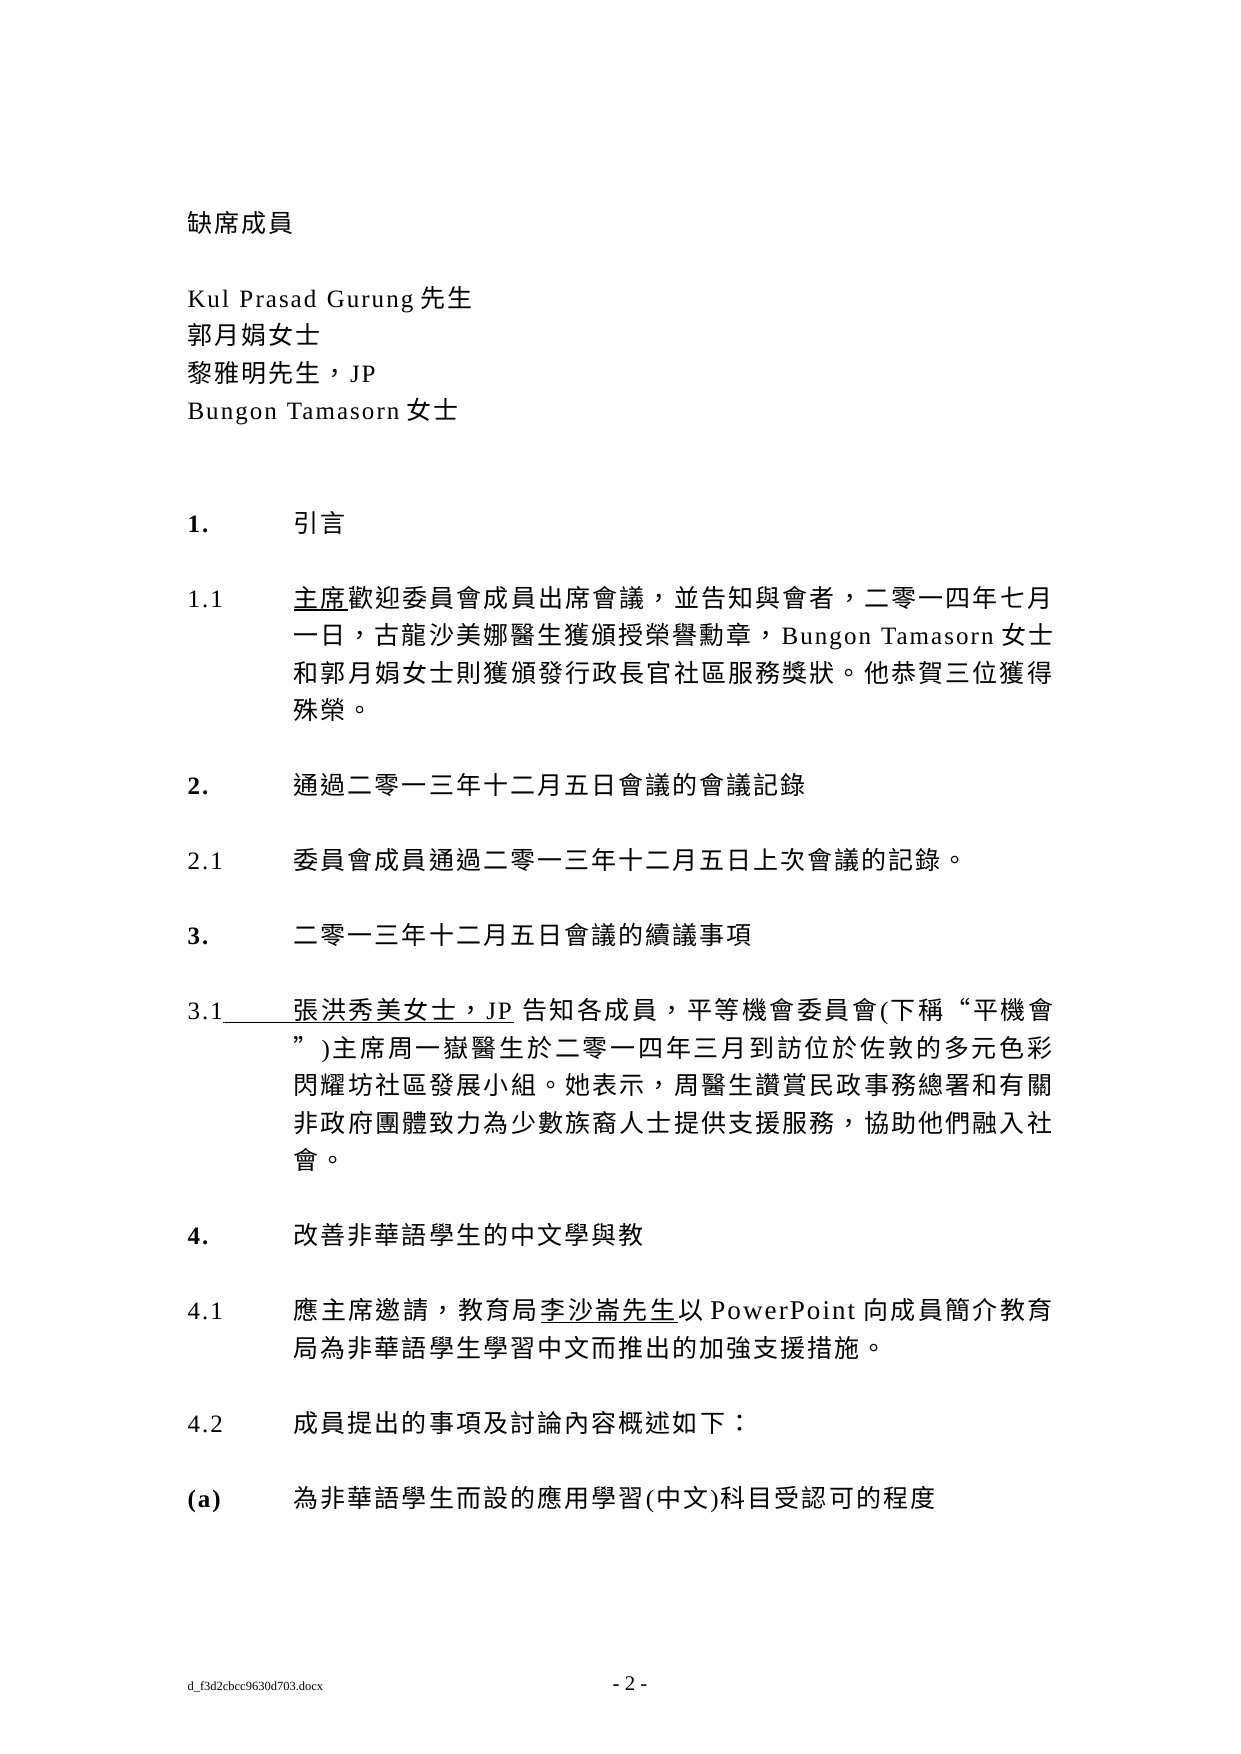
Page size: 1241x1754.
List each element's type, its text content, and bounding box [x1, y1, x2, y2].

list 引言 [187, 502, 1053, 539]
list 委員會成員通過二零一三年十二月五日上次會議的記錄。 [187, 839, 1053, 877]
list 為非華語學生而設的應用學習(中文)科目受認可的程度 [187, 1477, 1053, 1514]
text Bungon Tamasorn女士 [187, 389, 1053, 427]
text 缺席成員 [187, 202, 1053, 239]
text 1.1 主席歡迎委員會成員出席會議，並告知與會者，二零一四年七月一日，古龍沙美娜醫生獲頒授榮譽勳章，Bungon Tamasorn女士和郭月娟女士則獲頒發行政長官社區服務獎狀。他恭賀三位獲得殊榮。 [187, 577, 1053, 727]
text Kul Prasad Gurung先生 [187, 277, 1053, 314]
text 郭月娟女士 [187, 314, 1053, 352]
list 應主席邀請，教育局李沙崙先生以PowerPoint向成員簡介教育局為非華語學生學習中文而推出的加強支援措施。 [187, 1289, 1053, 1364]
list 通過二零一三年十二月五日會議的會議記錄 [187, 764, 1053, 802]
list 改善非華語學生的中文學與教 [187, 1214, 1053, 1252]
text 黎雅明先生，JP [187, 352, 1053, 389]
list 成員提出的事項及討論內容概述如下： [187, 1402, 1053, 1439]
list 張洪秀美女士，JP 告知各成員，平等機會委員會(下稱“平機會”)主席周一嶽醫生於二零一四年三月到訪位於佐敦的多元色彩閃耀坊社區發展小組。她表示，周醫生讚賞民政事務總署和有關非政府團體致力為少數族裔人士提供支援服務，協助他們融入社會。 [187, 989, 1053, 1177]
list 二零一三年十二月五日會議的續議事項 [187, 914, 1053, 952]
